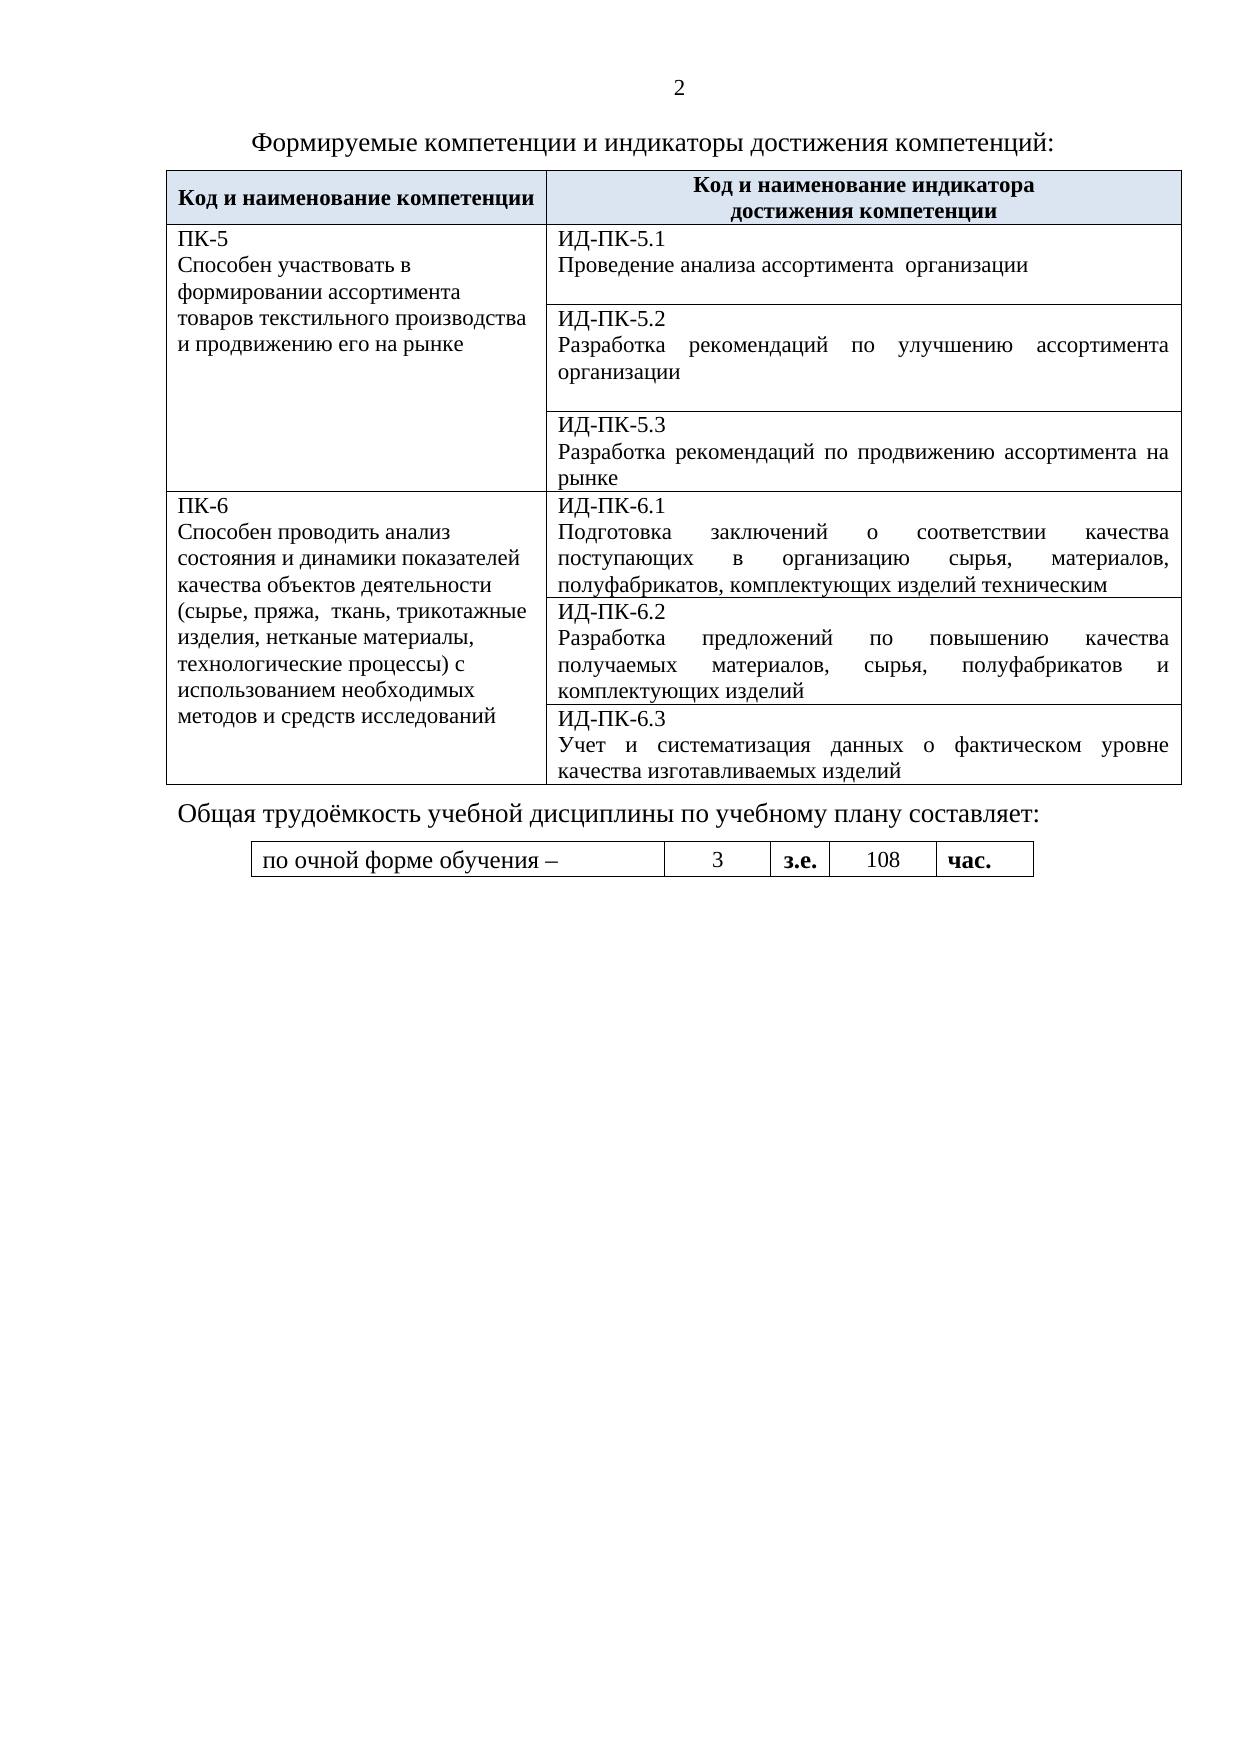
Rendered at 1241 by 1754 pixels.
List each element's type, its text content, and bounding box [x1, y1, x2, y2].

table_cell ИД-ПК-6.3 Учет и систематизация данных о фактическом уровне качества изготавливаемых изделий [547, 705, 1181, 784]
subtitle Формируемые компетенции и индикаторы достижения компетенций: [251, 127, 1181, 158]
table_header Код и наименование индикатора достижения компетенции [547, 171, 1181, 224]
table_cell ИД-ПК-5.3 Разработка рекомендаций по продвижению ассортимента на рынке [547, 412, 1181, 491]
table_header з.е. [771, 842, 829, 876]
table_cell ПК-6 Способен проводить анализ состояния и динамики показателей качества объектов деятельности (сырье, пряжа, ткань, трикотажные изделия, нетканые материалы, технологические процессы) с использованием необходимых методов и средств исследований [167, 492, 546, 784]
table_header 108 [830, 842, 936, 876]
table_header по очной форме обучения – [252, 842, 664, 876]
table_cell ИД-ПК-6.1 Подготовка заключений о соответствии качества поступающих в организацию сырья, материалов, полуфабрикатов, комплектующих изделий техническим [547, 492, 1181, 597]
table_cell ПК-5 Способен участвовать в формировании ассортимента товаров текстильного производства и продвижению его на рынке [167, 225, 546, 491]
table_header 3 [665, 842, 770, 876]
table_cell ИД-ПК-6.2 Разработка предложений по повышению качества получаемых материалов, сырья, полуфабрикатов и комплектующих изделий [547, 598, 1181, 703]
subtitle Общая трудоёмкость учебной дисциплины по учебному плану составляет: [177, 797, 1181, 828]
table_cell ИД-ПК-5.2 Разработка рекомендаций по улучшению ассортимента организации [547, 305, 1181, 411]
table_header Код и наименование компетенции [167, 171, 546, 224]
table_header час. [937, 842, 1033, 876]
table_cell ИД-ПК-5.1 Проведение анализа ассортимента организации [547, 225, 1181, 304]
